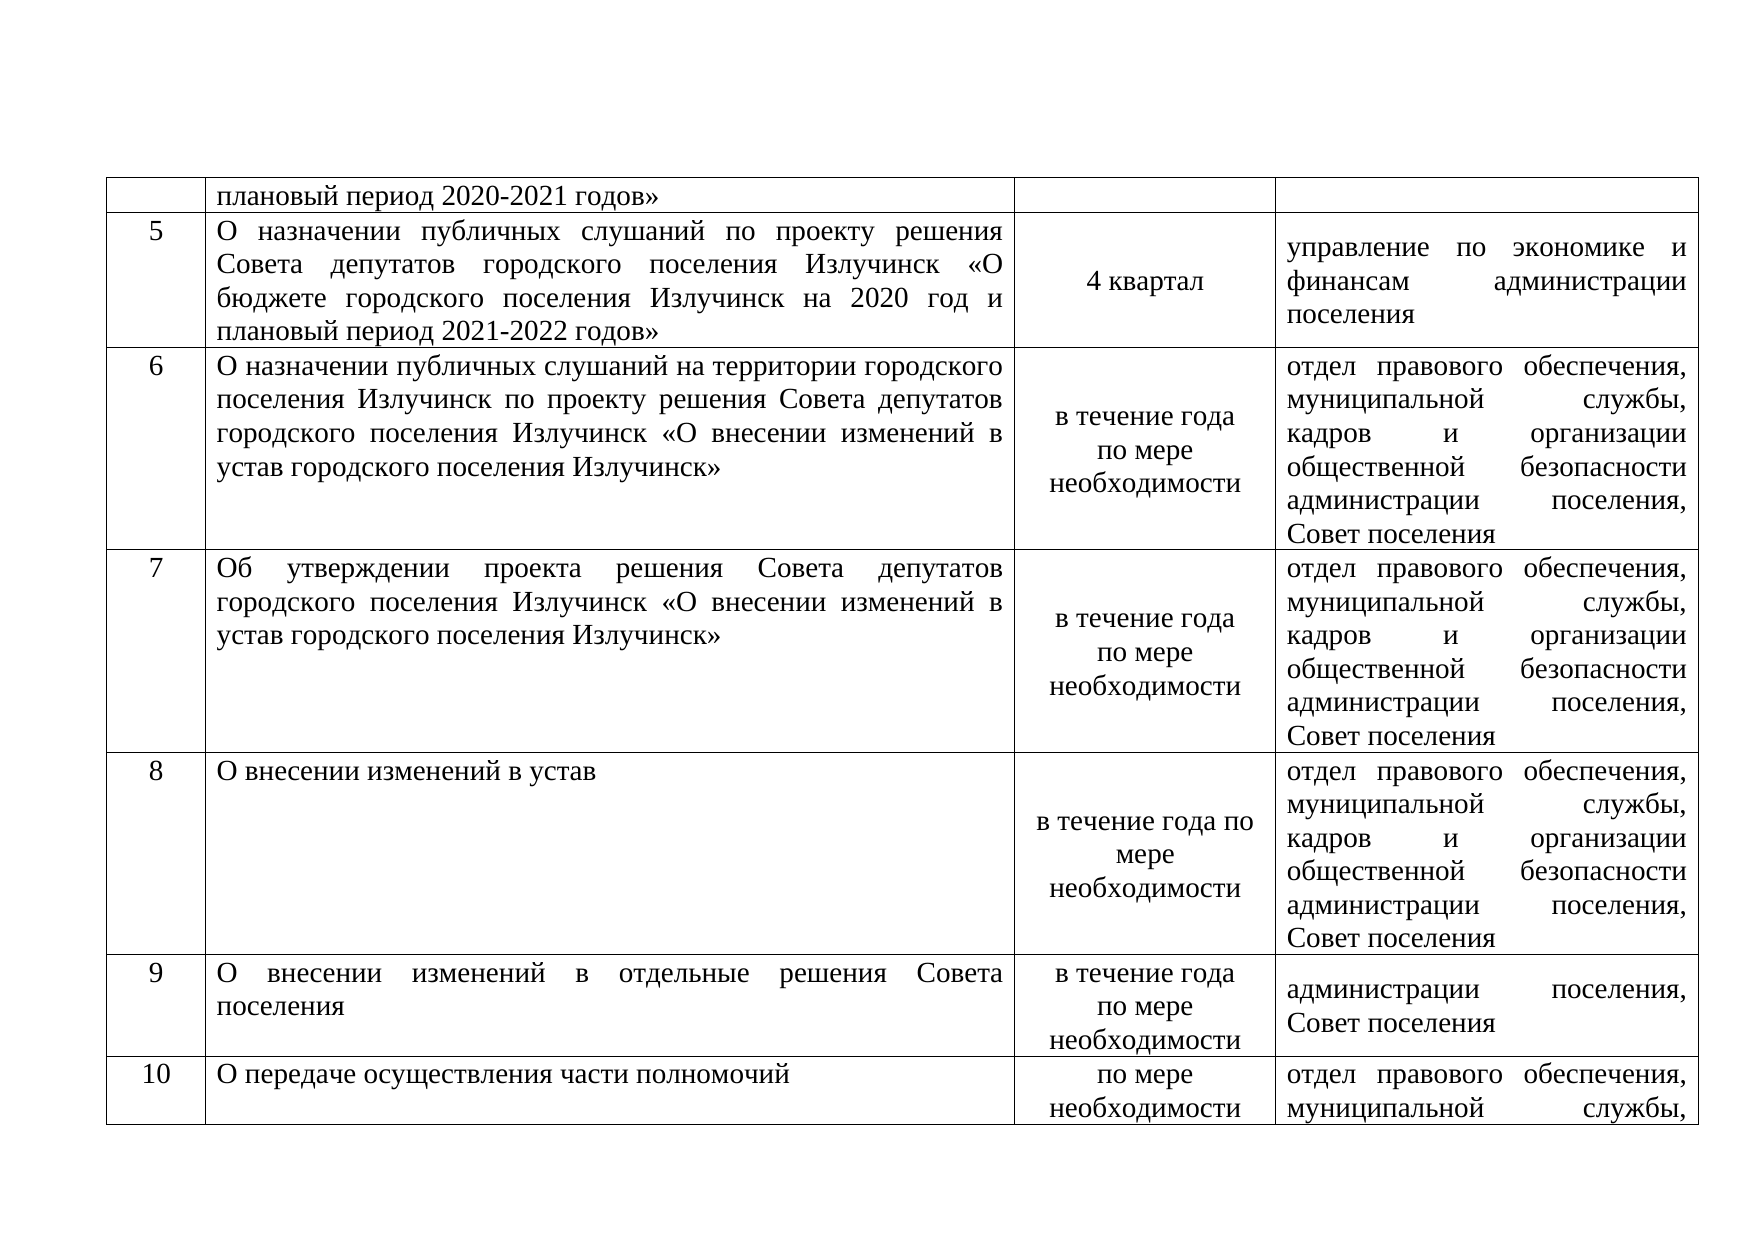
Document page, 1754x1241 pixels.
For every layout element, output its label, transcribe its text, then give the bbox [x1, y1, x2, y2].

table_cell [1276, 178, 1698, 212]
table_cell О назначении публичных слушаний по проекту решения Совета депутатов городского поселения Излучинск «О бюджете городского поселения Излучинск на 2020 год и плановый период 2021-2022 годов» [206, 213, 1014, 347]
table_cell О внесении изменений в устав [206, 753, 1014, 954]
table_cell 4 [107, 178, 205, 212]
table_cell в течение года по мере необходимости [1015, 550, 1275, 752]
table_cell в течение года по мере необходимости [1015, 955, 1275, 1056]
table_cell О назначении публичных слушаний на территории городского поселения Излучинск по проекту решения Совета депутатов городского поселения Излучинск «О внесении изменений в устав городского поселения Излучинск» [206, 348, 1014, 549]
table_cell О внесении изменений в отдельные решения Совета поселения [206, 955, 1014, 1056]
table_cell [1015, 1057, 1275, 1124]
table_cell управление по экономике и финансам администрации поселения [1276, 213, 1698, 347]
table_cell отдел правового обеспечения, муниципальной службы, кадров и организации общественной безопасности администрации поселения, Совет поселения [1276, 550, 1698, 752]
table_cell 8 [107, 753, 205, 954]
table_cell 10 [107, 1057, 205, 1124]
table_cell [206, 1057, 1014, 1124]
table_cell отдел правового обеспечения, муниципальной службы, кадров и организации общественной безопасности администрации поселения, Совет поселения [1276, 753, 1698, 954]
table_cell 7 [107, 550, 205, 752]
table_cell Об утверждении проекта решения Совета депутатов городского поселения Излучинск «О внесении изменений в устав городского поселения Излучинск» [206, 550, 1014, 752]
table_cell 5 [107, 213, 205, 347]
table_cell 4 квартал [1015, 213, 1275, 347]
table_cell в течение года по мере необходимости [1015, 753, 1275, 954]
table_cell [206, 178, 1014, 212]
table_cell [1276, 1057, 1698, 1124]
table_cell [1015, 178, 1275, 212]
table_cell 9 [107, 955, 205, 1056]
table_cell в течение года по мере необходимости [1015, 348, 1275, 549]
table_cell отдел правового обеспечения, муниципальной службы, кадров и организации общественной безопасности администрации поселения, Совет поселения [1276, 348, 1698, 549]
table_cell 6 [107, 348, 205, 549]
table_cell администрации поселения, Совет поселения [1276, 955, 1698, 1056]
